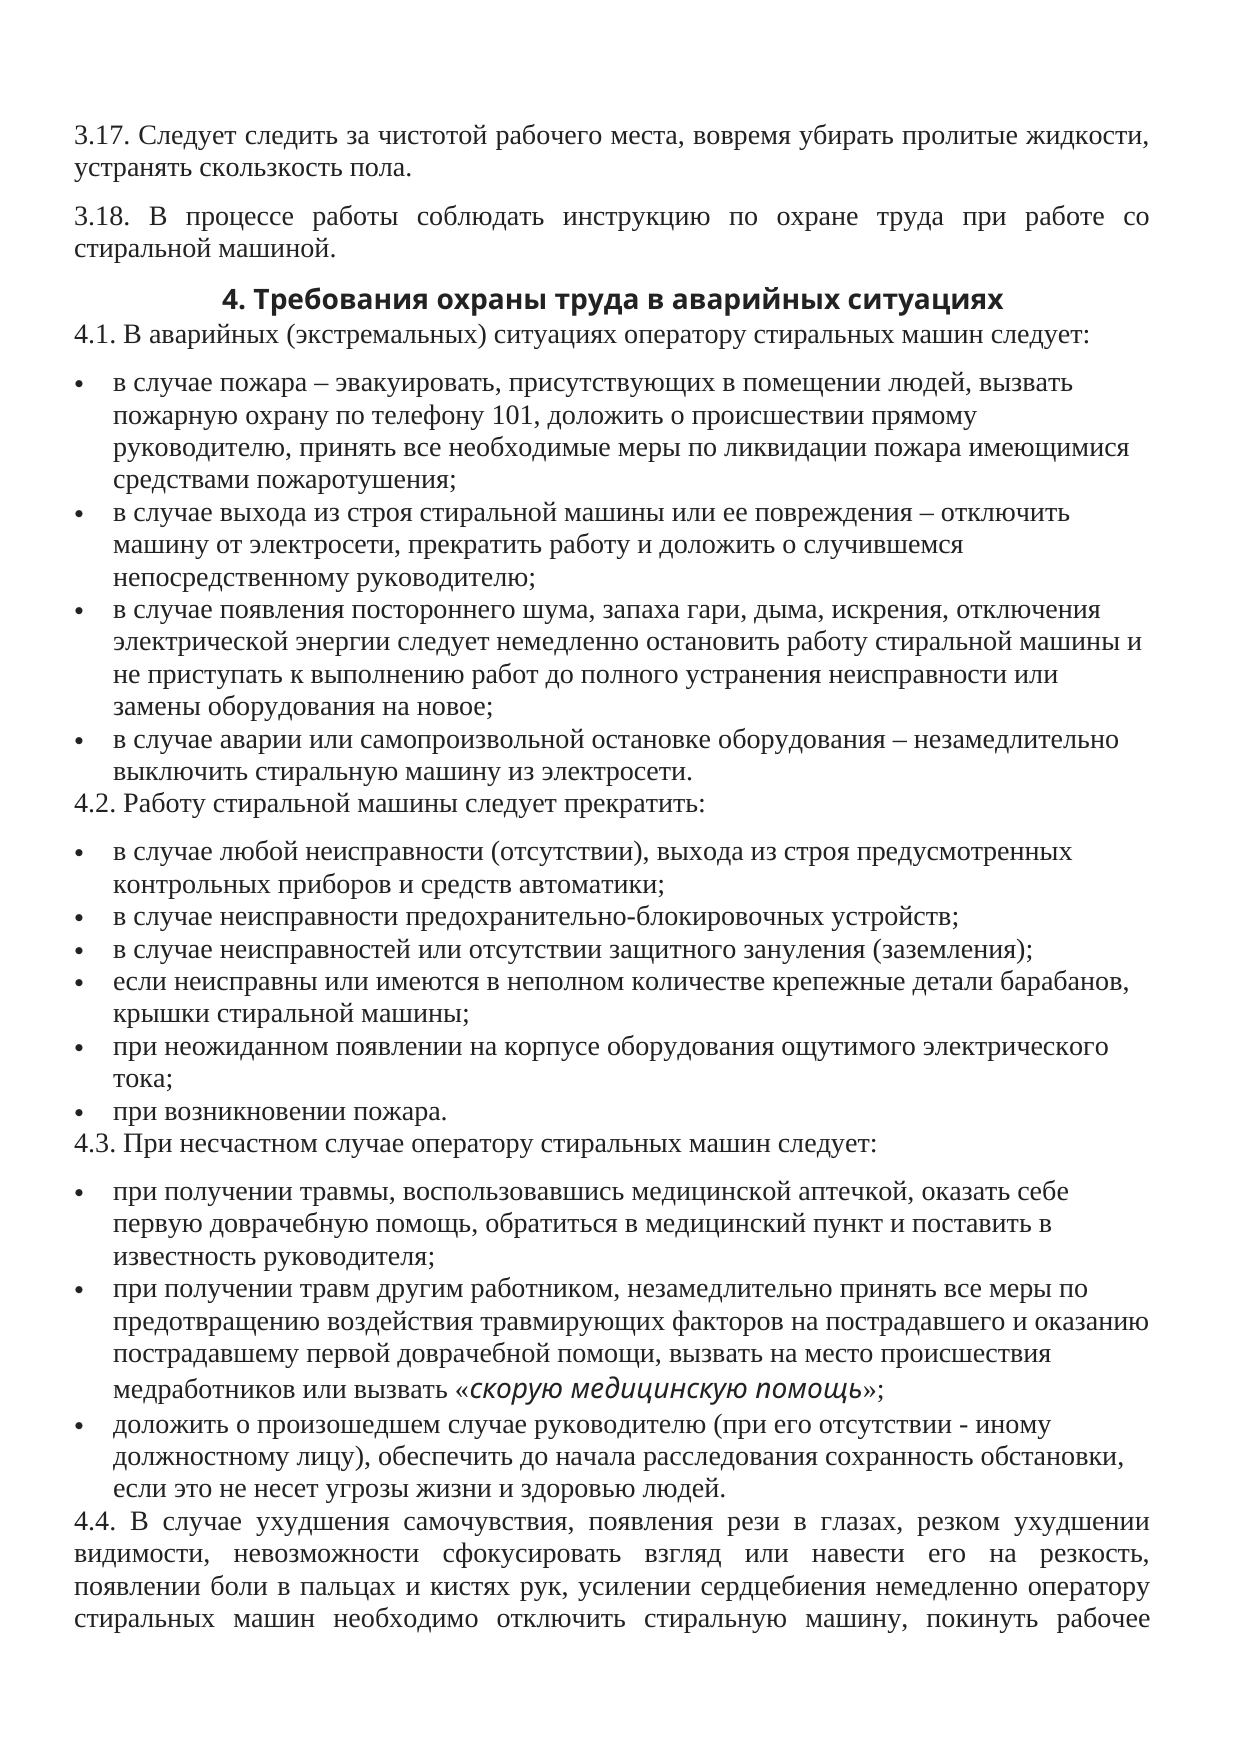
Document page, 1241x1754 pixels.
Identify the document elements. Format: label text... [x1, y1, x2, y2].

list в случае неисправностей или отсутствии защитного зануления (заземления); [75, 932, 1152, 964]
list в случае неисправности предохранительно-блокировочных устройств; [75, 899, 1152, 932]
text 4.2. Работу стиральной машины следует прекратить: [74, 786, 1152, 819]
list в случае выхода из строя стиральной машины или ее повреждения – отключить машину от электросети, прекратить работу и доложить о случившемся непосредственному руководителю; [75, 495, 1152, 592]
list в случае любой неисправности (отсутствии), выхода из строя предусмотренных контрольных приборов и средств автоматики; [75, 834, 1152, 899]
list при неожиданном появлении на корпусе оборудования ощутимого электрического тока; [75, 1029, 1152, 1094]
list в случае появления постороннего шума, запаха гари, дыма, искрения, отключения электрической энергии следует немедленно остановить работу стиральной машины и не приступать к выполнению работ до полного устранения неисправности или замены оборудования на новое; [75, 592, 1152, 722]
list при возникновении пожара. [75, 1094, 1152, 1126]
text 4. Требования охраны труда в аварийных ситуациях [74, 279, 1152, 317]
text 4.3. При несчастном случае оператору стиральных машин следует: [74, 1126, 1152, 1158]
text 4.1. В аварийных (экстремальных) ситуациях оператору стиральных машин следует: [74, 317, 1152, 350]
list в случае аварии или самопроизвольной остановке оборудования – незамедлительно выключить стиральную машину из электросети. [75, 722, 1152, 786]
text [74, 1504, 1152, 1633]
text 3.17. Следует следить за чистотой рабочего места, вовремя убирать пролитые жидкости, устранять скользкость пола. [74, 118, 1152, 183]
list в случае пожара – эвакуировать, присутствующих в помещении людей, вызвать пожарную охрану по телефону 101, доложить о происшествии прямому руководителю, принять все необходимые меры по ликвидации пожара имеющимися средствами пожаротушения; [75, 365, 1152, 495]
list при получении травмы, воспользовавшись медицинской аптечкой, оказать себе первую доврачебную помощь, обратиться в медицинский пункт и поставить в известность руководителя; [75, 1174, 1152, 1271]
list при получении травм другим работником, незамедлительно принять все меры по предотвращению воздействия травмирующих факторов на пострадавшего и оказанию пострадавшему первой доврачебной помощи, вызвать на место происшествия медработников или вызвать «скорую медицинскую помощь»; [75, 1271, 1152, 1407]
text 3.18. В процессе работы соблюдать инструкцию по охране труда при работе со стиральной машиной. [74, 198, 1152, 263]
list если неисправны или имеются в неполном количестве крепежные детали барабанов, крышки стиральной машины; [75, 964, 1152, 1029]
list доложить о произошедшем случае руководителю (при его отсутствии - иному должностному лицу), обеспечить до начала расследования сохранность обстановки, если это не несет угрозы жизни и здоровью людей. [75, 1407, 1152, 1504]
